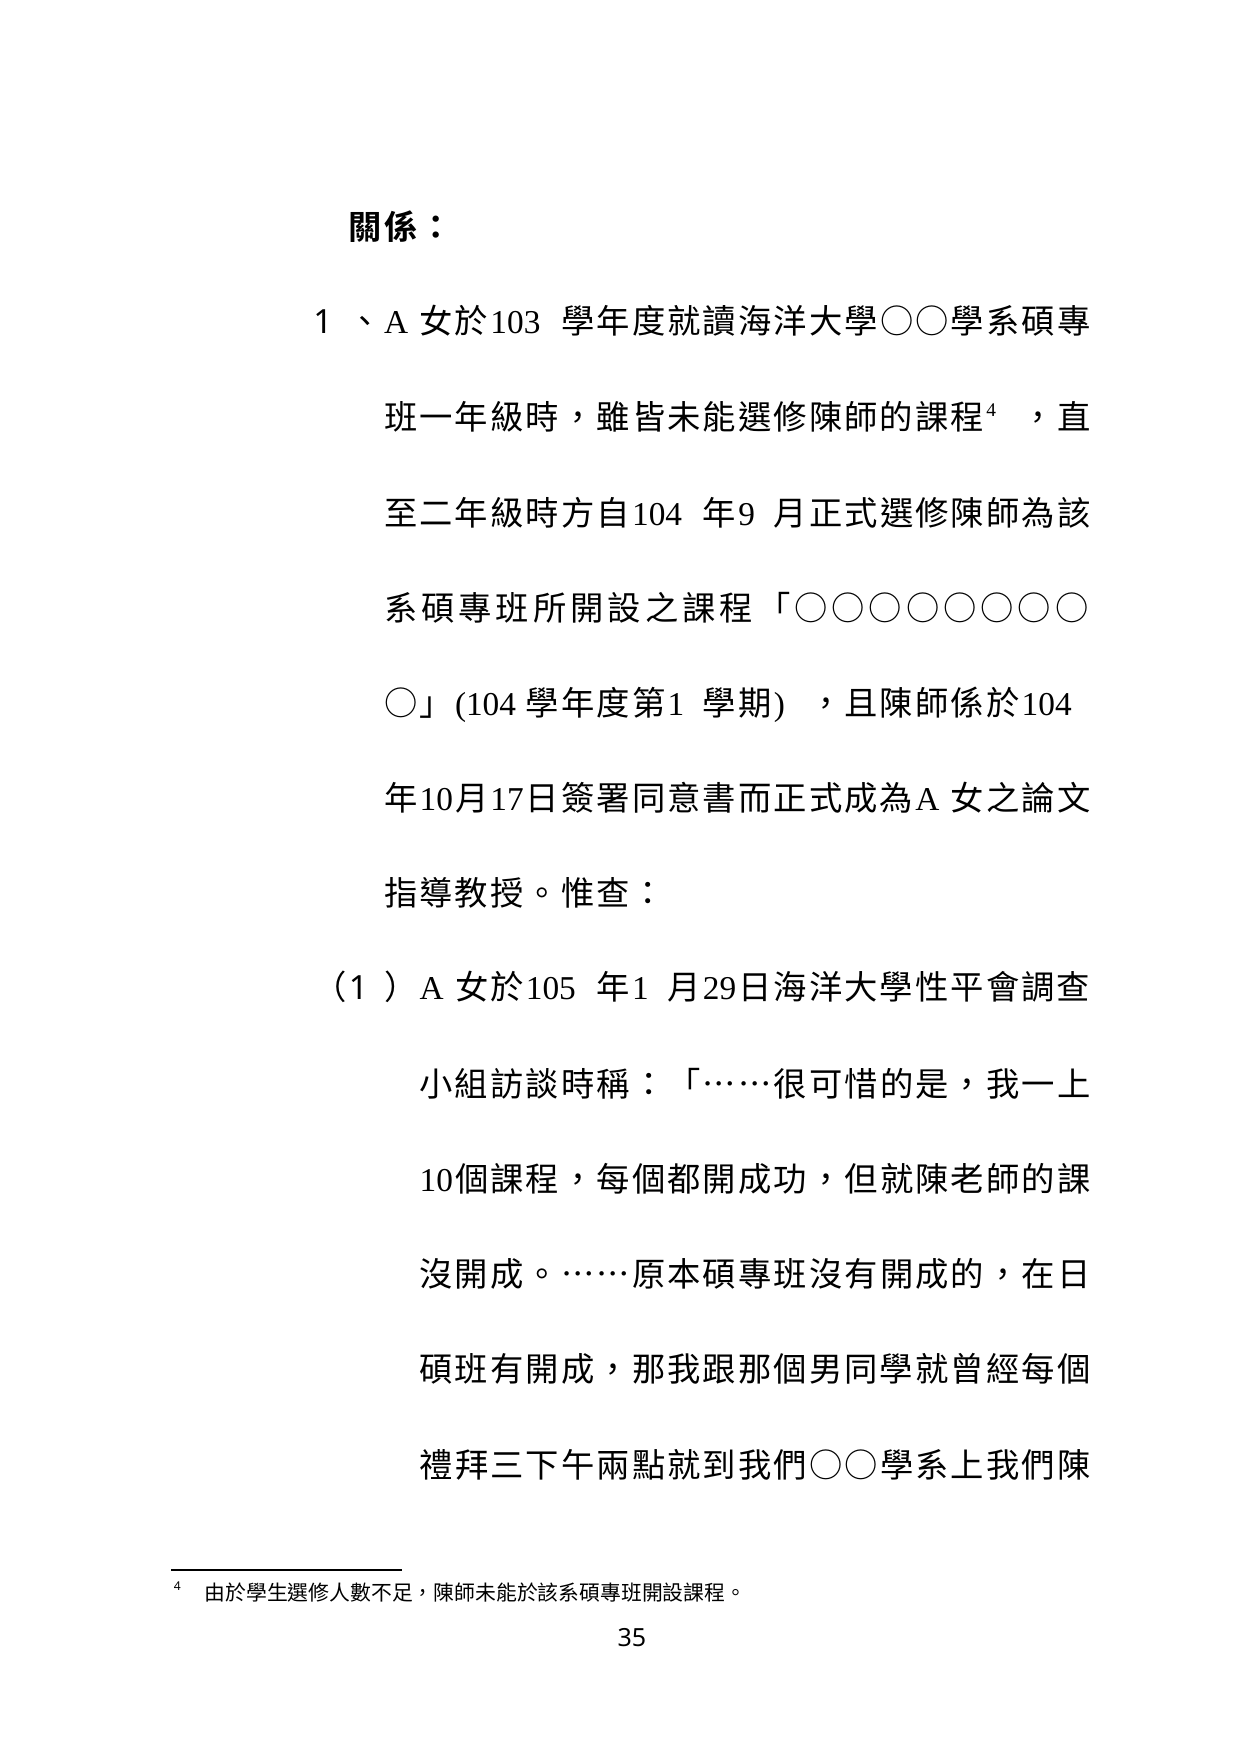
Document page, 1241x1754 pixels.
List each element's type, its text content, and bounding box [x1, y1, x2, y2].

subtitle A女於103學年度就讀海洋大學○○學系碩專班一年級時，雖皆未能選修陳師的課程，直至二年級時方自104年9月正式選修陳師為該系碩專班所開設之課程「○○○○○○○○○」(104學年度第1學期)，且陳師係於104年10月17日簽署同意書而正式成為A女之論文指導教授。惟查： [296, 272, 1092, 939]
